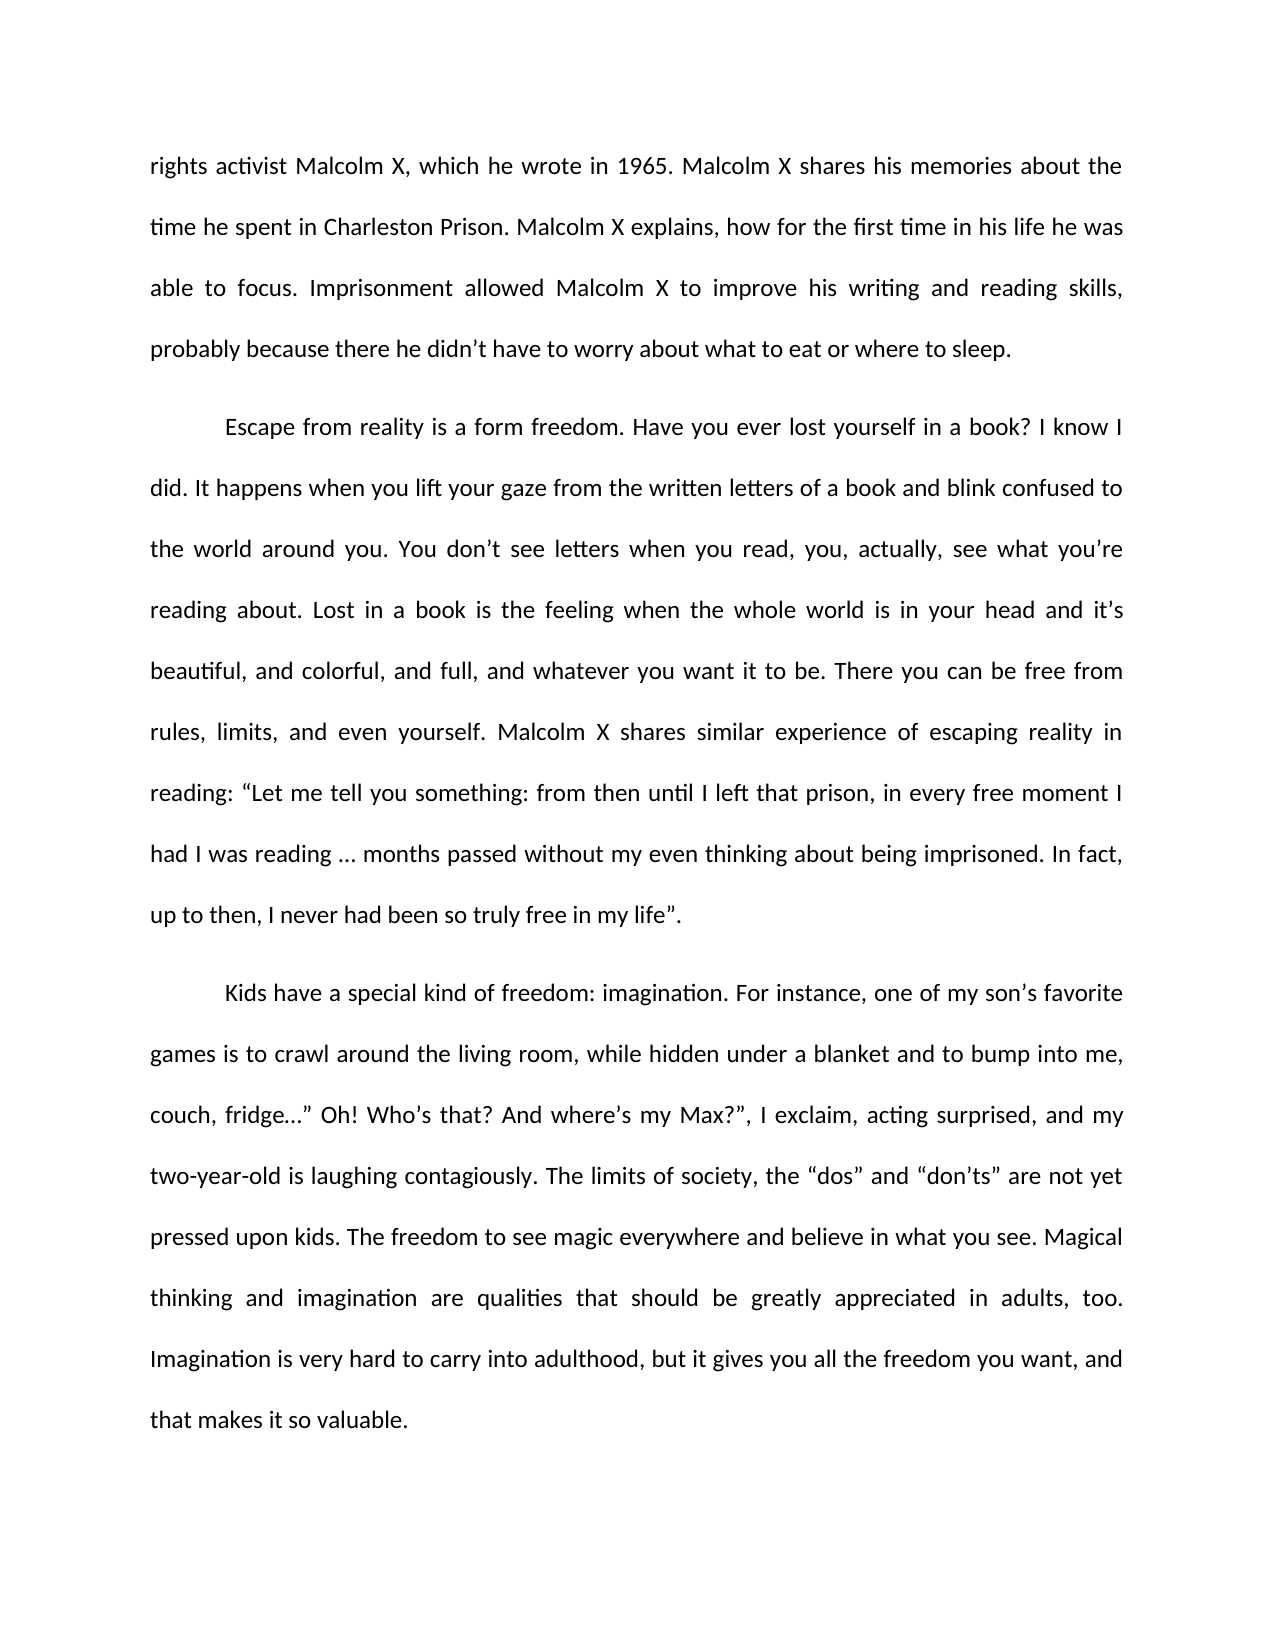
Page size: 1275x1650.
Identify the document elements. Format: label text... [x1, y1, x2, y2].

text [150, 150, 1125, 364]
text Kids have a special kind of freedom: imagination. For instance, one of my son’s favorite games is to crawl around the living room, while hidden under a blanket and to bump into me, couch, fridge…” Oh! Who’s that? And where’s my Max?”, I exclaim, acting surprised, and my two-year-old is laughing contagiously. The limits of society, the “dos” and “don’ts” are not yet pressed upon kids. The freedom to see magic everywhere and believe in what you see. Magical thinking and imagination are qualities that should be greatly appreciated in adults, too. Imagination is very hard to carry into adulthood, but it gives you all the freedom you want, and that makes it so valuable. [150, 977, 1125, 1435]
text Escape from reality is a form freedom. Have you ever lost yourself in a book? I know I did. It happens when you lift your gaze from the written letters of a book and blink confused to the world around you. You don’t see letters when you read, you, actually, see what you’re reading about. Lost in a book is the feeling when the whole world is in your head and it’s beautiful, and colorful, and full, and whatever you want it to be. There you can be free from rules, limits, and even yourself. Malcolm X shares similar experience of escaping reality in reading: “Let me tell you something: from then until I left that prison, in every free moment I had I was reading … months passed without my even thinking about being imprisoned. In fact, up to then, I never had been so truly free in my life”. [150, 411, 1125, 930]
